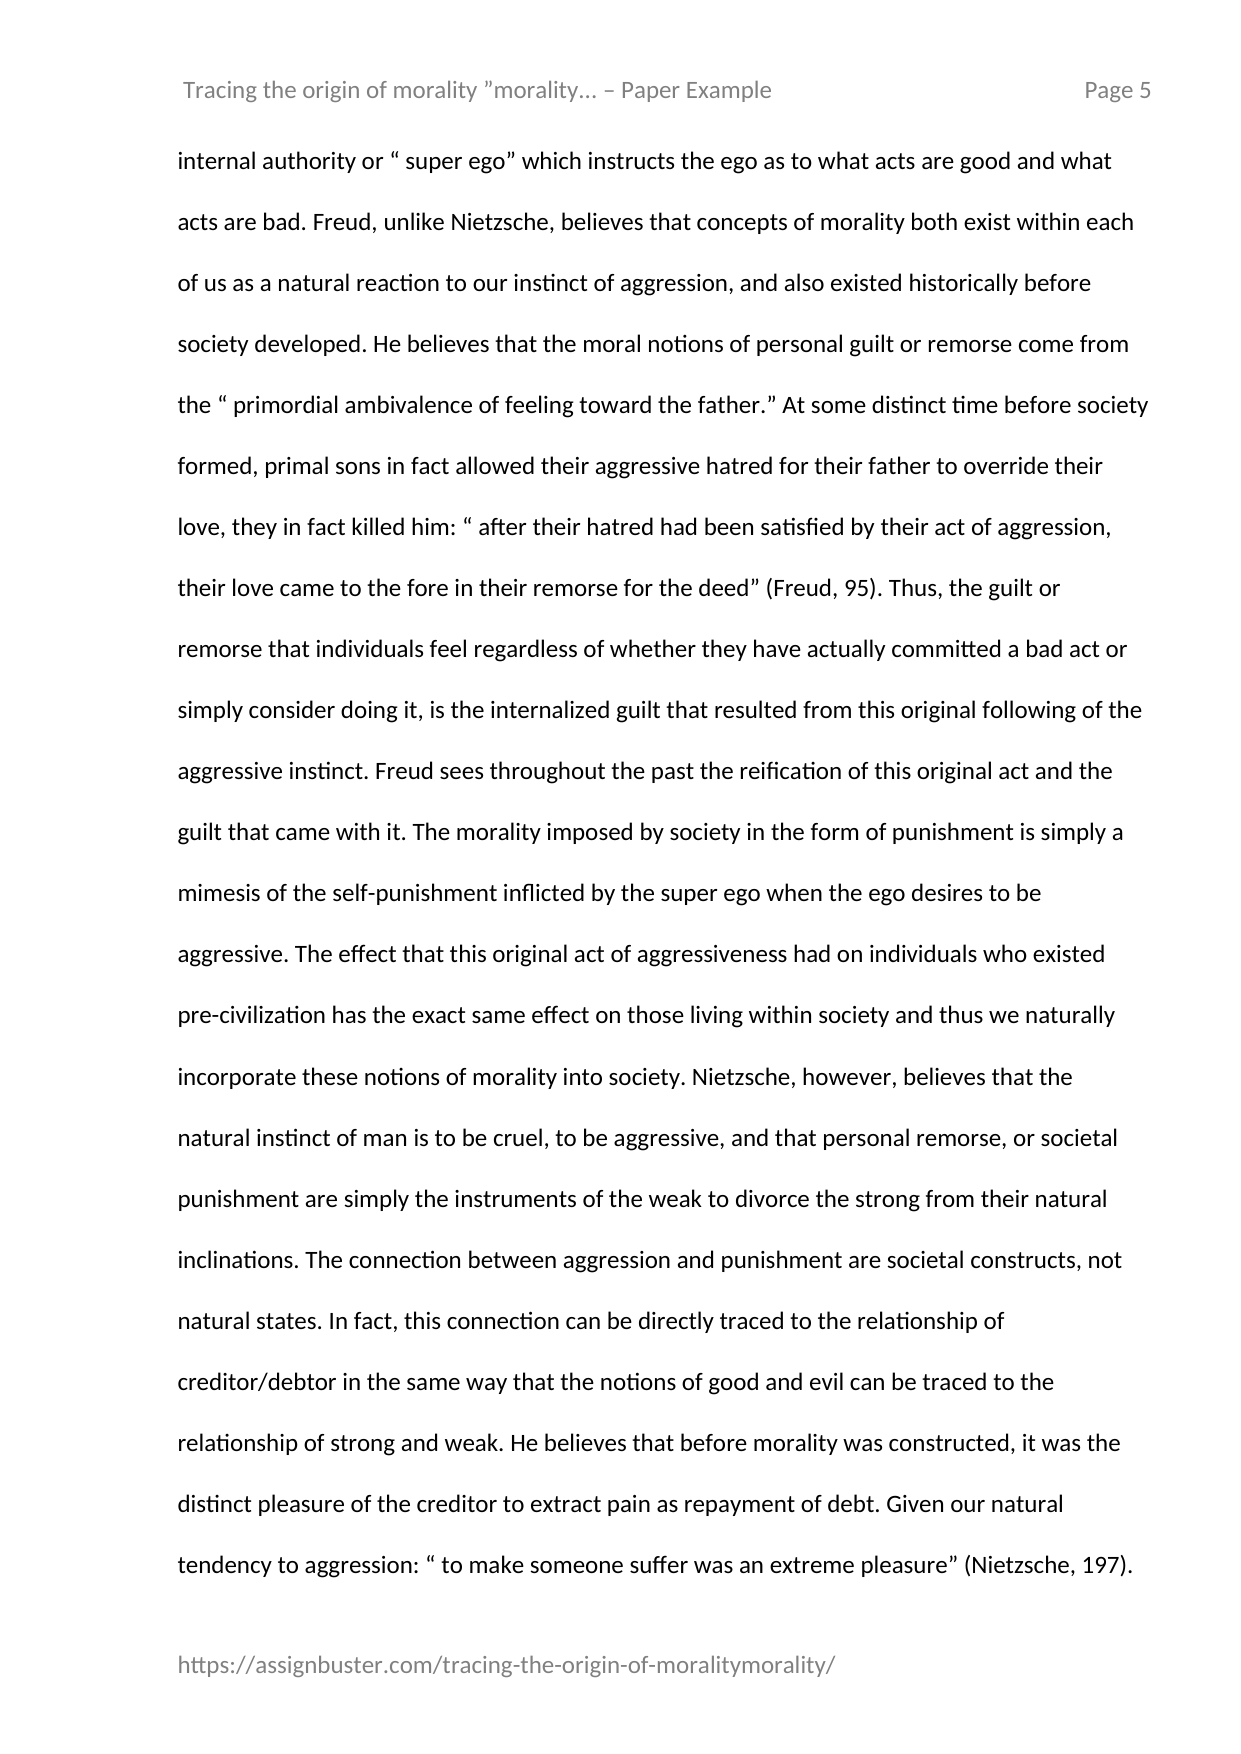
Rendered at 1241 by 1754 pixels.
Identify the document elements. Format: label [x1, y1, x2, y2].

text [177, 145, 1152, 1579]
